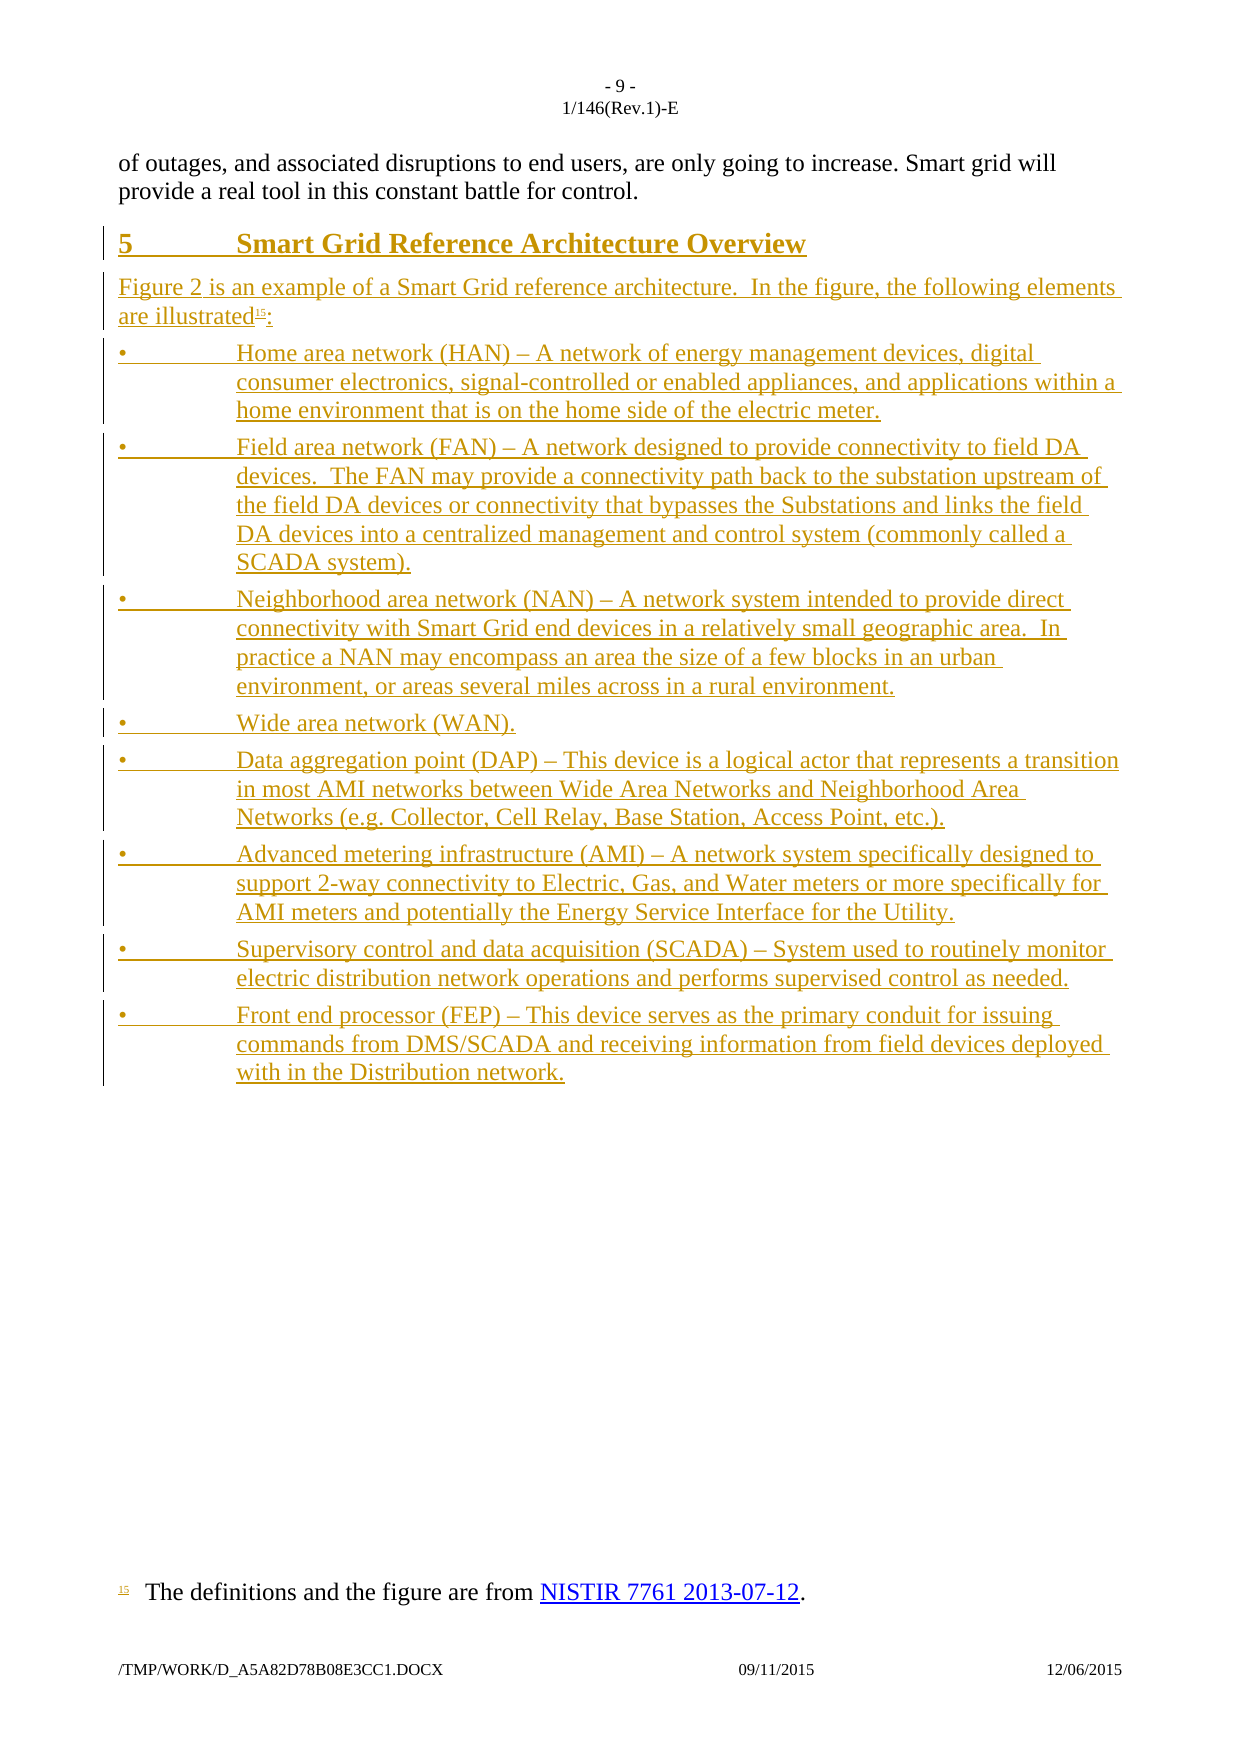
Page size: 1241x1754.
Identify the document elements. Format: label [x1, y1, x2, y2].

text [118, 148, 1122, 205]
